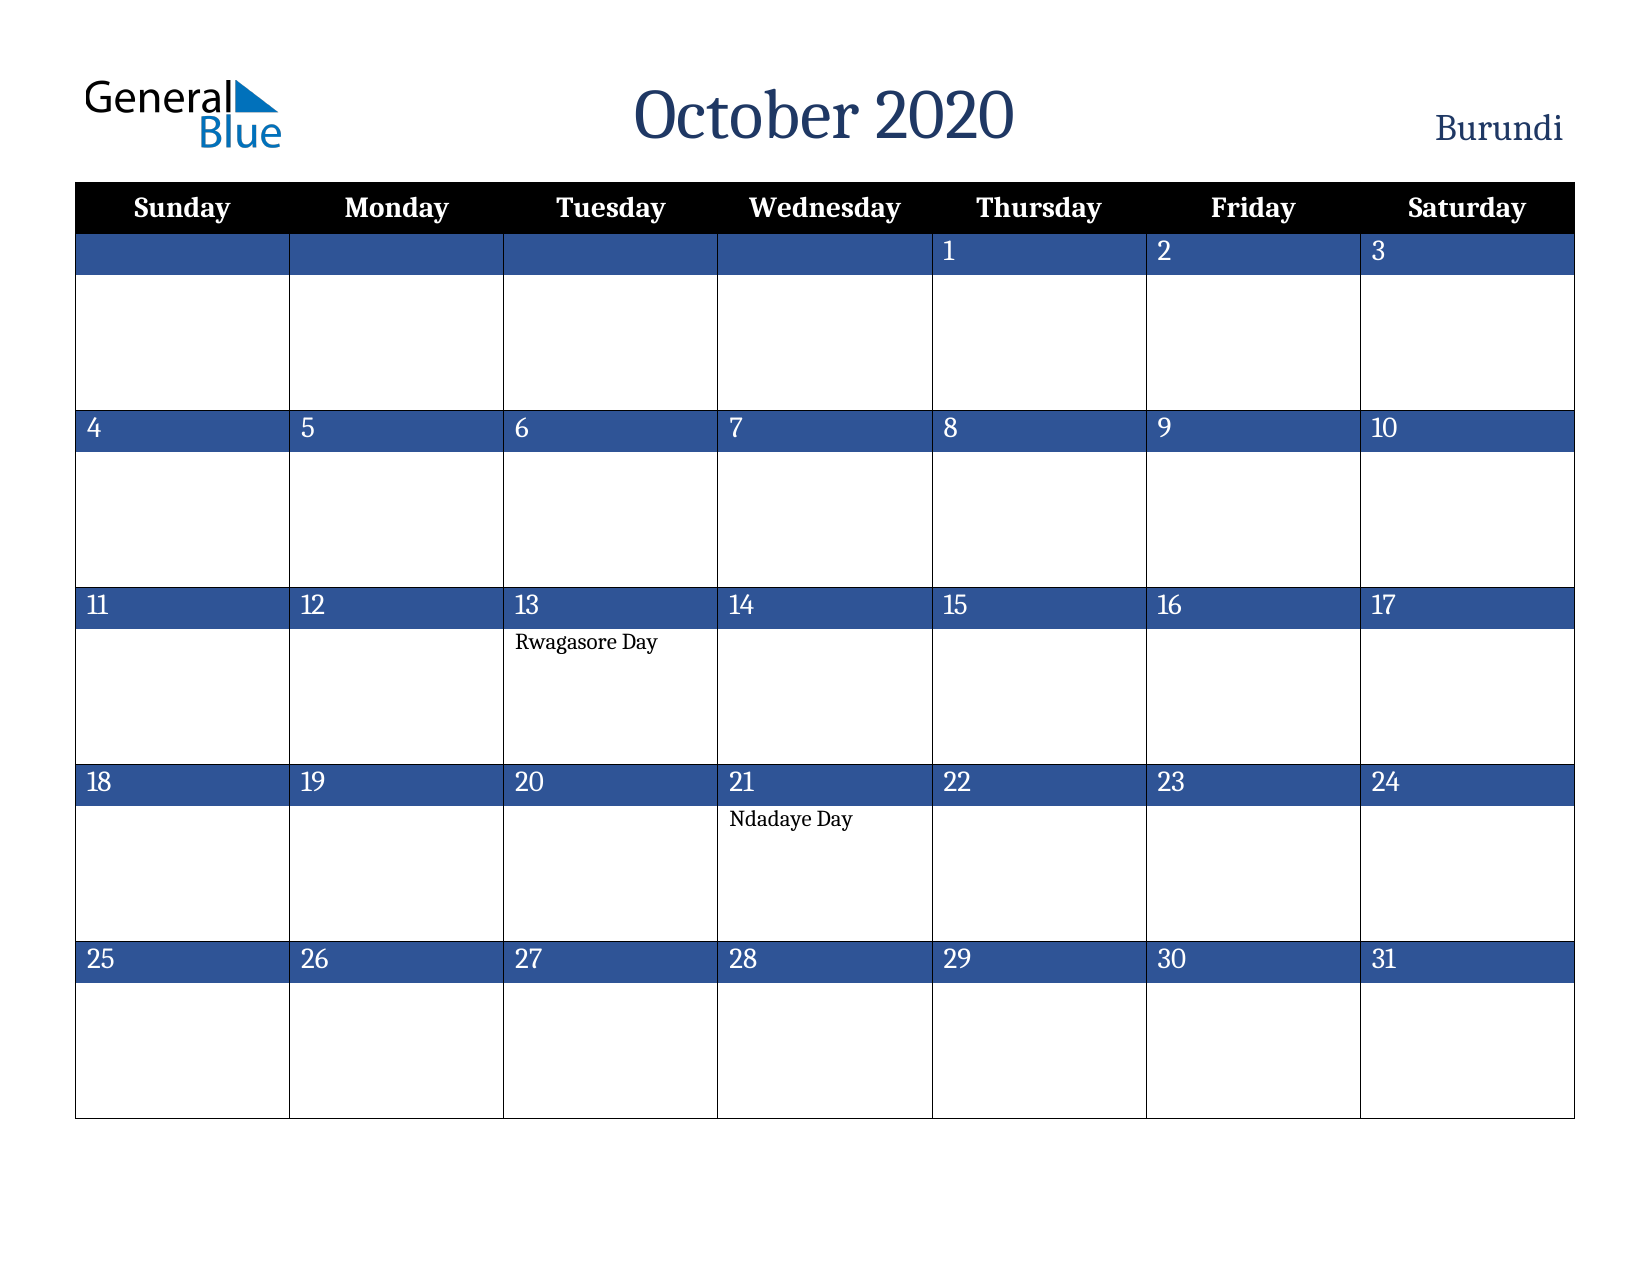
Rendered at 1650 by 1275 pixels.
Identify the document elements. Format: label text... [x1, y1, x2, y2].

table_cell Thursday [933, 183, 1146, 233]
table_header October 2020 [504, 75, 1146, 182]
table_cell [718, 629, 932, 764]
table_cell [504, 452, 717, 587]
table_cell [1361, 983, 1574, 1118]
table_cell 14 [718, 588, 932, 629]
table_cell 10 [1361, 411, 1574, 452]
table_cell [718, 275, 932, 410]
table_cell [718, 452, 932, 587]
picture [86, 80, 281, 148]
table_cell [1361, 806, 1574, 941]
table_cell [76, 234, 289, 275]
table_cell [76, 275, 289, 410]
table_cell [1147, 806, 1360, 941]
table_cell 4 [76, 411, 289, 452]
table_cell [76, 452, 289, 587]
table_cell [1147, 629, 1360, 764]
table_cell 17 [1361, 588, 1574, 629]
table_cell 13 [504, 588, 717, 629]
table_cell [1361, 275, 1574, 410]
table_cell 30 [1147, 942, 1360, 983]
table_cell 9 [1147, 411, 1360, 452]
table_cell [1147, 452, 1360, 587]
table_cell Sunday [76, 183, 289, 233]
table_cell 18 [76, 765, 289, 806]
table_cell Ndadaye Day [718, 806, 932, 941]
table_cell [718, 234, 932, 275]
table_cell 25 [76, 942, 289, 983]
table_cell 28 [718, 942, 932, 983]
table_cell Rwagasore Day [504, 629, 717, 764]
table_cell 24 [1361, 765, 1574, 806]
table_cell [718, 983, 932, 1118]
table_cell 16 [1147, 588, 1360, 629]
table_cell Tuesday [504, 183, 717, 233]
table_cell 3 [1361, 234, 1574, 275]
table_cell 11 [76, 588, 289, 629]
table_cell [290, 806, 503, 941]
table_cell [290, 629, 503, 764]
table_cell 21 [718, 765, 932, 806]
table_cell [290, 275, 503, 410]
table_cell [76, 806, 289, 941]
table_cell 8 [933, 411, 1146, 452]
table_cell 12 [290, 588, 503, 629]
table_cell 15 [933, 588, 1146, 629]
table_cell [1361, 452, 1574, 587]
table_cell Saturday [1361, 183, 1574, 233]
table_cell 2 [1147, 234, 1360, 275]
table_cell 27 [504, 942, 717, 983]
table_cell [76, 983, 289, 1118]
table_cell [933, 806, 1146, 941]
table_cell 31 [1361, 942, 1574, 983]
table_cell 29 [933, 942, 1146, 983]
table_cell [1147, 275, 1360, 410]
table_header Burundi [1146, 75, 1574, 182]
table_cell [504, 234, 717, 275]
table_cell [504, 275, 717, 410]
table_cell [933, 452, 1146, 587]
table_cell [1361, 629, 1574, 764]
table_cell 1 [933, 234, 1146, 275]
table_cell [933, 983, 1146, 1118]
table_cell [290, 983, 503, 1118]
table_cell 5 [290, 411, 503, 452]
table_cell 6 [504, 411, 717, 452]
table_cell [290, 234, 503, 275]
table_cell 26 [290, 942, 503, 983]
table_cell [933, 275, 1146, 410]
table_cell Monday [290, 183, 503, 233]
table_cell [504, 983, 717, 1118]
table_cell 23 [1147, 765, 1360, 806]
table_cell 22 [933, 765, 1146, 806]
table_cell [290, 452, 503, 587]
table_cell [504, 806, 717, 941]
table_cell 20 [504, 765, 717, 806]
table_cell 7 [718, 411, 932, 452]
table_header [76, 75, 503, 182]
table_cell [1147, 983, 1360, 1118]
table_cell Wednesday [718, 183, 932, 233]
table_cell [76, 629, 289, 764]
table_cell 19 [290, 765, 503, 806]
table_cell [933, 629, 1146, 764]
table_cell Friday [1147, 183, 1360, 233]
